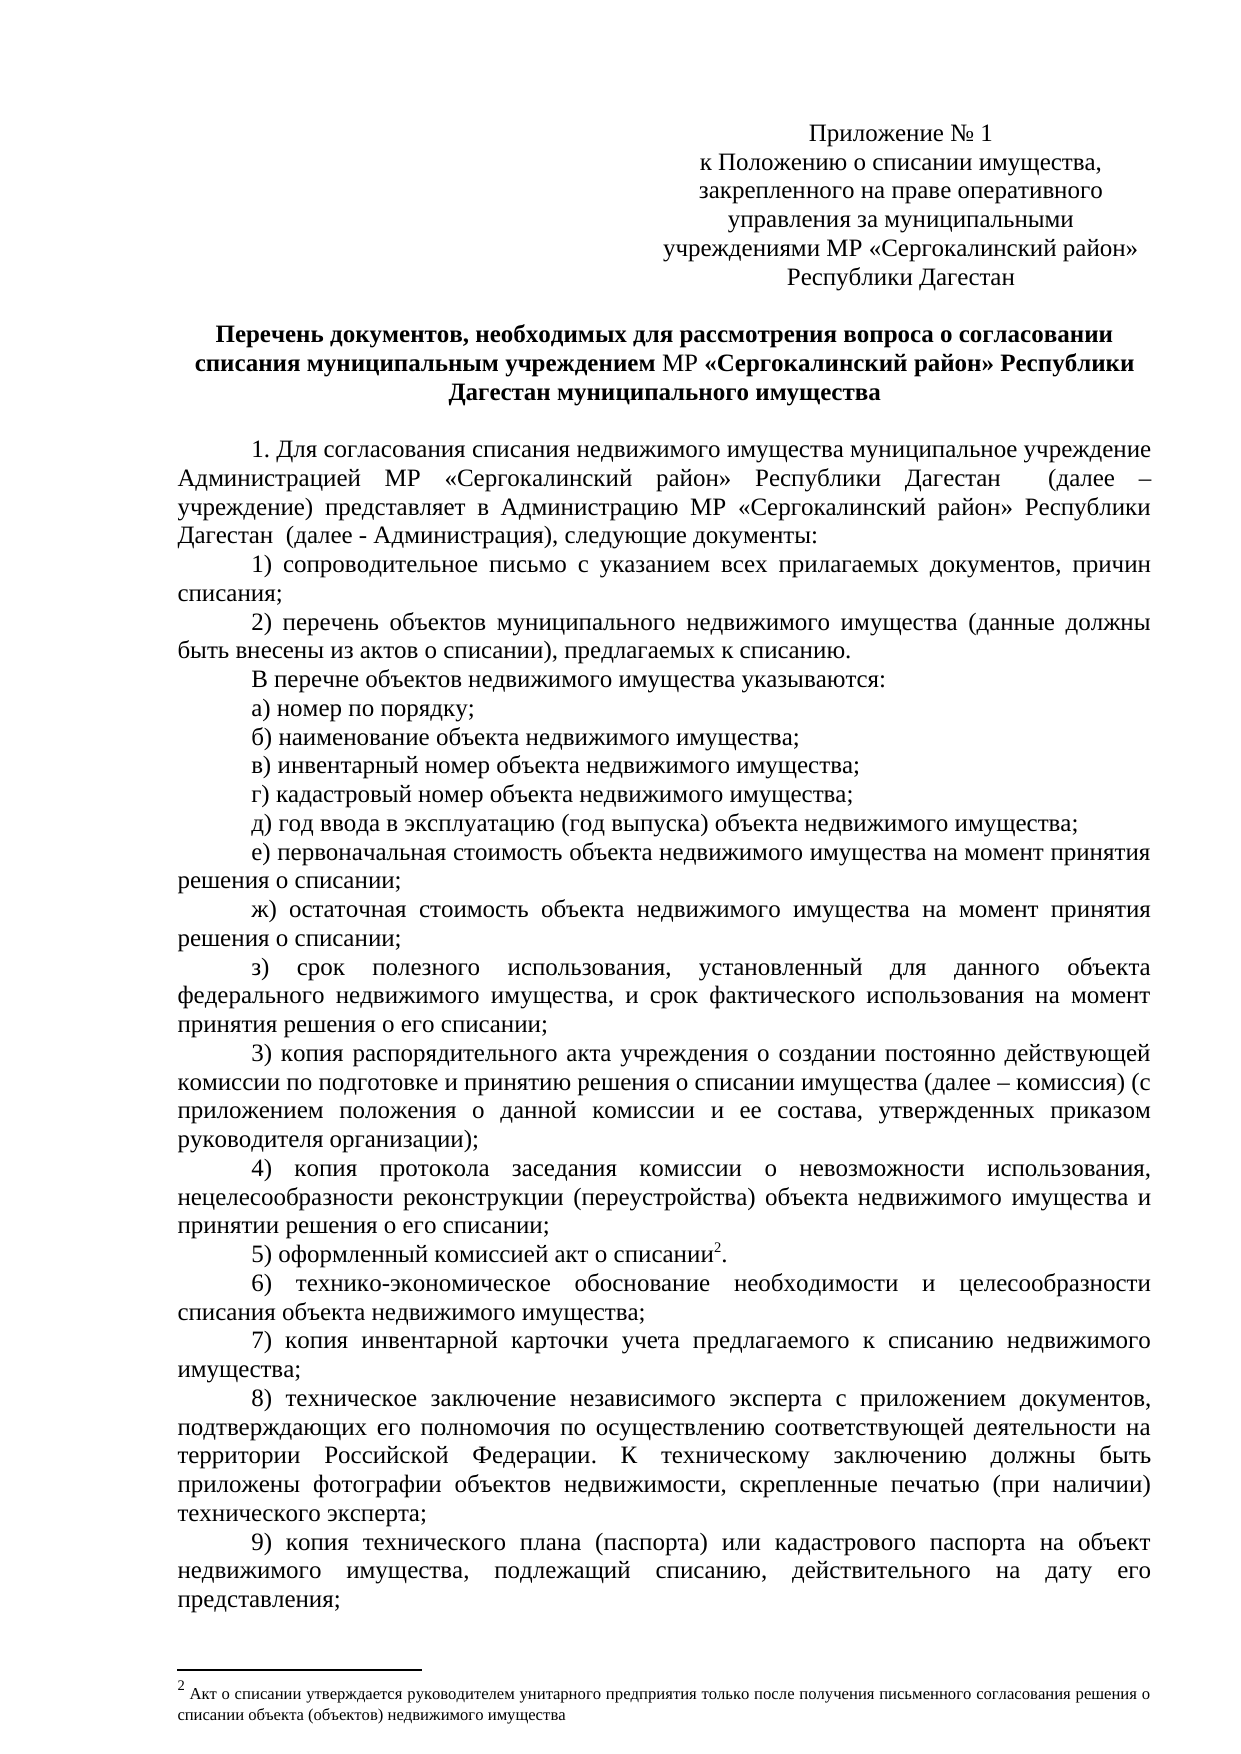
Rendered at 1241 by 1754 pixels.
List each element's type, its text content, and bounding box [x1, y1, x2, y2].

text 6) технико-экономическое обоснование необходимости и целесообразности списания объекта недвижимого имущества; [177, 1268, 1152, 1326]
text д) год ввода в эксплуатацию (год выпуска) объекта недвижимого имущества; [177, 808, 1152, 837]
text 8) техническое заключение независимого эксперта с приложением документов, подтверждающих его полномочия по осуществлению соответствующей деятельности на территории Российской Федерации. К техническому заключению должны быть приложены фотографии объектов недвижимости, скрепленные печатью (при наличии) технического эксперта; [177, 1383, 1152, 1527]
text 1) сопроводительное письмо с указанием всех прилагаемых документов, причин списания; [177, 549, 1152, 607]
text 1. Для согласования списания недвижимого имущества муниципальное учреждение Администрацией МР «Сергокалинский район» Республики Дагестан (далее – учреждение) представляет в Администрацию МР «Сергокалинский район» Республики Дагестан (далее - Администрация), следующие документы: [177, 434, 1152, 549]
text 3) копия распорядительного акта учреждения о создании постоянно действующей комиссии по подготовке и принятию решения о списании имущества (далее – комиссия) (с приложением положения о данной комиссии и ее состава, утвержденных приказом руководителя организации); [177, 1038, 1152, 1153]
text г) кадастровый номер объекта недвижимого имущества; [177, 779, 1152, 808]
text ж) остаточная стоимость объекта недвижимого имущества на момент принятия решения о списании; [177, 894, 1152, 952]
text б) наименование объекта недвижимого имущества; [177, 722, 1152, 751]
text 5) оформленный комиссией акт о списании. [177, 1239, 1152, 1268]
text з) срок полезного использования, установленный для данного объекта федерального недвижимого имущества, и срок фактического использования на момент принятия решения о его списании; [177, 952, 1152, 1038]
text 4) копия протокола заседания комиссии о невозможности использования, нецелесообразности реконструкции (переустройства) объекта недвижимого имущества и принятии решения о его списании; [177, 1153, 1152, 1239]
text в) инвентарный номер объекта недвижимого имущества; [177, 751, 1152, 779]
text Приложение № 1 [650, 118, 1152, 147]
text е) первоначальная стоимость объекта недвижимого имущества на момент принятия решения о списании; [177, 837, 1152, 894]
text а) номер по порядку; [177, 693, 1152, 722]
text В перечне объектов недвижимого имущества указываются: [177, 664, 1152, 693]
text 9) копия технического плана (паспорта) или кадастрового паспорта на объект недвижимого имущества, подлежащий списанию, действительного на дату его представления; [177, 1527, 1152, 1613]
text 2) перечень объектов муниципального недвижимого имущества (данные должны быть внесены из актов о списании), предлагаемых к списанию. [177, 607, 1152, 664]
text 7) копия инвентарной карточки учета предлагаемого к списанию недвижимого имущества; [177, 1326, 1152, 1383]
text Перечень документов, необходимых для рассмотрения вопроса о согласовании списания муниципальным учреждением МР «Сергокалинский район» Республики Дагестан муниципального имущества [177, 319, 1152, 406]
text к Положению о списании имущества, закрепленного на праве оперативного управления за муниципальными учреждениями МР «Сергокалинский район» Республики Дагестан [650, 147, 1152, 291]
